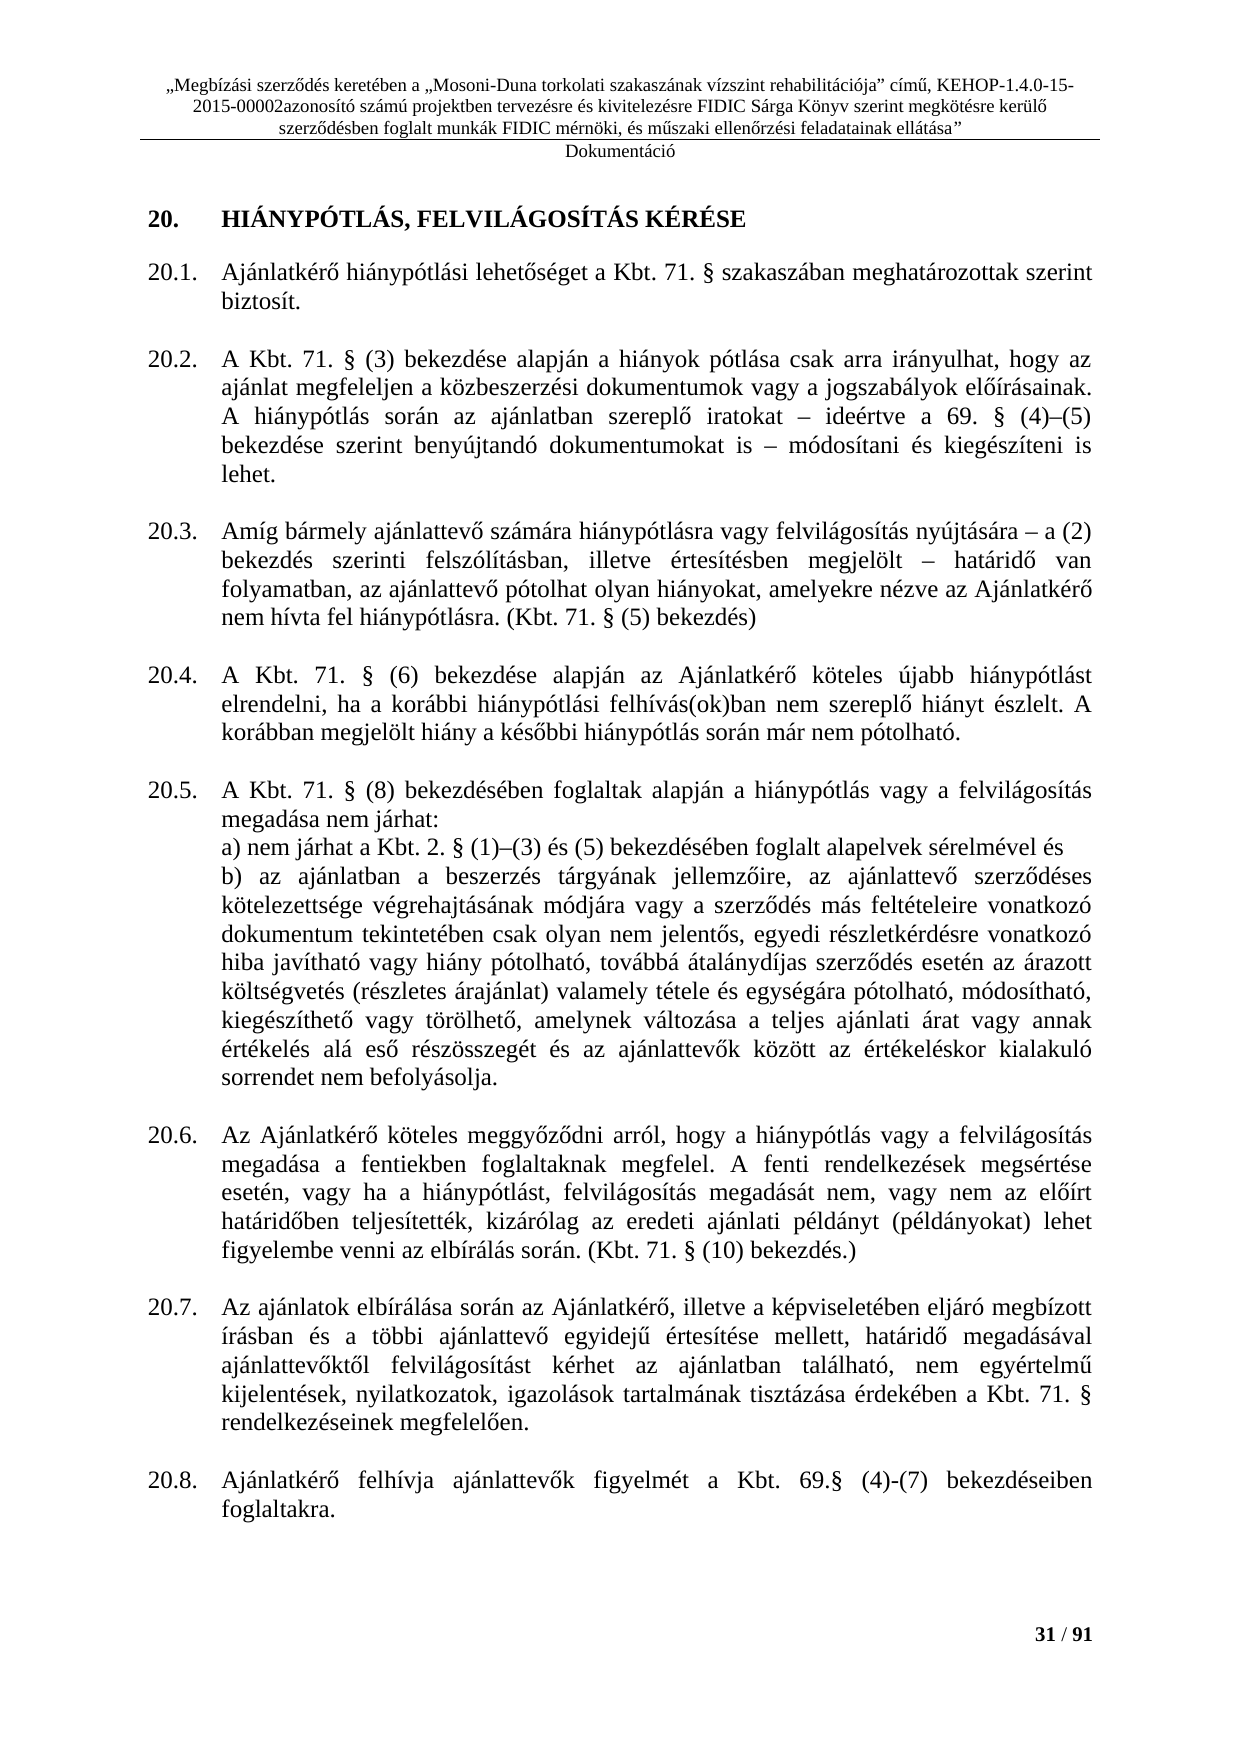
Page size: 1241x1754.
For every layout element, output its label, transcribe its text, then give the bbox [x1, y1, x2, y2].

list Az Ajánlatkérő köteles meggyőződni arról, hogy a hiánypótlás vagy a felvilágosítás megadása a fentiekben foglaltaknak megfelel. A fenti rendelkezések megsértése esetén, vagy ha a hiánypótlást, felvilágosítás megadását nem, vagy nem az előírt határidőben teljesítették, kizárólag az eredeti ajánlati példányt (példányokat) lehet figyelembe venni az elbírálás során. (Kbt. 71. § (10) bekezdés.) [148, 1120, 1093, 1264]
list A Kbt. 71. § (8) bekezdésében foglaltak alapján a hiánypótlás vagy a felvilágosítás megadása nem járhat: [148, 775, 1093, 832]
list Amíg bármely ajánlattevő számára hiánypótlásra vagy felvilágosítás nyújtására – a (2) bekezdés szerinti felszólításban, illetve értesítésben megjelölt – határidő van folyamatban, az ajánlattevő pótolhat olyan hiányokat, amelyekre nézve az Ajánlatkérő nem hívta fel hiánypótlásra. (Kbt. 71. § (5) bekezdés) [148, 516, 1093, 631]
list A Kbt. 71. § (6) bekezdése alapján az Ajánlatkérő köteles újabb hiánypótlást elrendelni, ha a korábbi hiánypótlási felhívás(ok)ban nem szereplő hiányt észlelt. A korábban megjelölt hiány a későbbi hiánypótlás során már nem pótolható. [148, 660, 1093, 746]
text a) nem járhat a Kbt. 2. § (1)–(3) és (5) bekezdésében foglalt alapelvek sérelmével és [221, 832, 1093, 861]
list Az ajánlatok elbírálása során az Ajánlatkérő, illetve a képviseletében eljáró megbízott írásban és a többi ajánlattevő egyidejű értesítése mellett, határidő megadásával ajánlattevőktől felvilágosítást kérhet az ajánlatban található, nem egyértelmű kijelentések, nyilatkozatok, igazolások tartalmának tisztázása érdekében a Kbt. 71. § rendelkezéseinek megfelelően. [148, 1292, 1093, 1436]
list HIÁNYPÓTLÁS, FELVILÁGOSÍTÁS KÉRÉSE [148, 204, 1093, 232]
list A Kbt. 71. § (3) bekezdése alapján a hiányok pótlása csak arra irányulhat, hogy az ajánlat megfeleljen a közbeszerzési dokumentumok vagy a jogszabályok előírásainak. A hiánypótlás során az ajánlatban szereplő iratokat – ideértve a 69. § (4)–(5) bekezdése szerint benyújtandó dokumentumokat is – módosítani és kiegészíteni is lehet. [148, 344, 1093, 487]
text b) az ajánlatban a beszerzés tárgyának jellemzőire, az ajánlattevő szerződéses kötelezettsége végrehajtásának módjára vagy a szerződés más feltételeire vonatkozó dokumentum tekintetében csak olyan nem jelentős, egyedi részletkérdésre vonatkozó hiba javítható vagy hiány pótolható, továbbá átalánydíjas szerződés esetén az árazott költségvetés (részletes árajánlat) valamely tétele és egységára pótolható, módosítható, kiegészíthető vagy törölhető, amelynek változása a teljes ajánlati árat vagy annak értékelés alá eső részösszegét és az ajánlattevők között az értékeléskor kialakuló sorrendet nem befolyásolja. [221, 861, 1093, 1091]
list Ajánlatkérő hiánypótlási lehetőséget a Kbt. 71. § szakaszában meghatározottak szerint biztosít. [148, 257, 1093, 315]
list Ajánlatkérő felhívja ajánlattevők figyelmét a Kbt. 69.§ (4)-(7) bekezdéseiben foglaltakra. [148, 1465, 1093, 1522]
